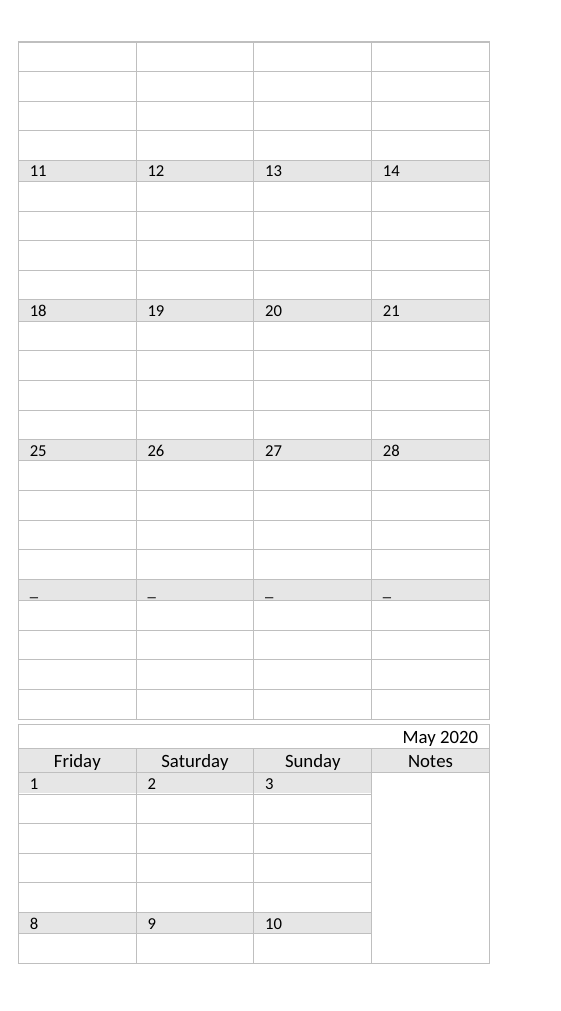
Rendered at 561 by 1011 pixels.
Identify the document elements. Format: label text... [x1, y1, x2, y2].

table_cell 14 [372, 161, 489, 181]
table_cell [137, 795, 253, 823]
table_cell [254, 351, 371, 380]
table_cell [137, 550, 253, 579]
table_cell [372, 461, 489, 490]
table_cell 12 [137, 161, 253, 181]
table_cell [372, 601, 489, 630]
table_cell [19, 824, 136, 853]
table_cell [254, 690, 371, 718]
table_cell [19, 854, 136, 882]
table_cell [19, 72, 136, 101]
table_cell [372, 271, 489, 299]
table_cell 26 [137, 440, 253, 460]
table_cell [254, 660, 371, 689]
table_cell 9 [137, 913, 253, 933]
table_cell [372, 411, 489, 439]
table_cell [19, 212, 136, 240]
table_cell [137, 461, 253, 490]
table_cell [372, 631, 489, 659]
table_cell [137, 271, 253, 299]
table_cell [137, 883, 253, 912]
table_cell [19, 550, 136, 579]
table_cell [372, 550, 489, 579]
table_cell [372, 322, 489, 350]
table_cell [19, 934, 136, 963]
table_cell [137, 212, 253, 240]
table_cell [254, 491, 371, 519]
table_cell [137, 131, 253, 160]
table_cell [254, 550, 371, 579]
table_cell [137, 411, 253, 439]
table_cell [19, 690, 136, 718]
table_cell [254, 72, 371, 101]
table_cell [254, 631, 371, 659]
table_cell [19, 461, 136, 490]
table_cell [254, 824, 371, 853]
table_cell [19, 271, 136, 299]
table_cell [254, 521, 371, 549]
table_cell 25 [19, 440, 136, 460]
table_cell [19, 182, 136, 211]
table_cell [137, 601, 253, 630]
table_cell [372, 773, 489, 963]
table_cell 20 [254, 300, 371, 321]
table_cell Saturday [137, 749, 253, 772]
table_cell 1 [19, 773, 136, 793]
table_cell [19, 381, 136, 409]
table_cell [254, 102, 371, 130]
table_cell 19 [137, 300, 253, 321]
table_cell [254, 182, 371, 211]
table_cell _ [254, 580, 371, 600]
table_cell Notes [372, 749, 489, 772]
table_header May 2020 [19, 725, 489, 748]
table_cell [19, 411, 136, 439]
table_cell [372, 660, 489, 689]
table_cell [137, 241, 253, 270]
table_cell [137, 322, 253, 350]
table_cell _ [137, 580, 253, 600]
table_cell 8 [19, 913, 136, 933]
table_cell _ [19, 580, 136, 600]
table_cell [372, 212, 489, 240]
table_cell [372, 491, 489, 519]
table_cell [137, 182, 253, 211]
table_cell 27 [254, 440, 371, 460]
table_cell [254, 601, 371, 630]
table_cell [254, 322, 371, 350]
table_cell [254, 241, 371, 270]
table_cell [137, 660, 253, 689]
table_cell [137, 43, 253, 71]
table_cell [137, 72, 253, 101]
table_cell [372, 182, 489, 211]
table_cell [19, 631, 136, 659]
table_cell 10 [254, 913, 371, 933]
table_cell 18 [19, 300, 136, 321]
table_cell [137, 521, 253, 549]
table_cell [137, 824, 253, 853]
table_cell [254, 883, 371, 912]
table_cell [137, 491, 253, 519]
table_cell [254, 212, 371, 240]
table_cell [19, 491, 136, 519]
table_cell [19, 883, 136, 912]
table_cell [19, 43, 136, 71]
table_cell [372, 381, 489, 409]
table_cell [19, 795, 136, 823]
table_cell [254, 271, 371, 299]
table_cell [372, 43, 489, 71]
table_cell [137, 690, 253, 718]
table_cell [19, 521, 136, 549]
table_cell [19, 241, 136, 270]
table_cell [372, 72, 489, 101]
table_cell [254, 411, 371, 439]
table_cell [19, 351, 136, 380]
table_cell [372, 102, 489, 130]
table_cell [254, 131, 371, 160]
table_cell [254, 795, 371, 823]
table_cell [372, 131, 489, 160]
table_cell [19, 660, 136, 689]
table_cell _ [372, 580, 489, 600]
table_cell [137, 631, 253, 659]
table_cell [137, 381, 253, 409]
table_cell [372, 521, 489, 549]
table_cell 13 [254, 161, 371, 181]
table_cell [254, 43, 371, 71]
table_cell [254, 381, 371, 409]
table_cell [254, 854, 371, 882]
table_cell [19, 322, 136, 350]
table_cell [137, 102, 253, 130]
table_cell 11 [19, 161, 136, 181]
table_cell [137, 934, 253, 963]
table_cell Friday [19, 749, 136, 772]
table_cell 28 [372, 440, 489, 460]
table_cell 3 [254, 773, 371, 793]
table_cell [137, 351, 253, 380]
table_cell [19, 601, 136, 630]
table_cell [19, 131, 136, 160]
table_cell [372, 690, 489, 718]
table_cell [372, 241, 489, 270]
table_cell [254, 461, 371, 490]
table_cell [137, 854, 253, 882]
table_cell 2 [137, 773, 253, 793]
table_cell [19, 102, 136, 130]
table_cell [372, 351, 489, 380]
table_cell Sunday [254, 749, 371, 772]
table_cell 21 [372, 300, 489, 321]
table_cell [254, 934, 371, 963]
